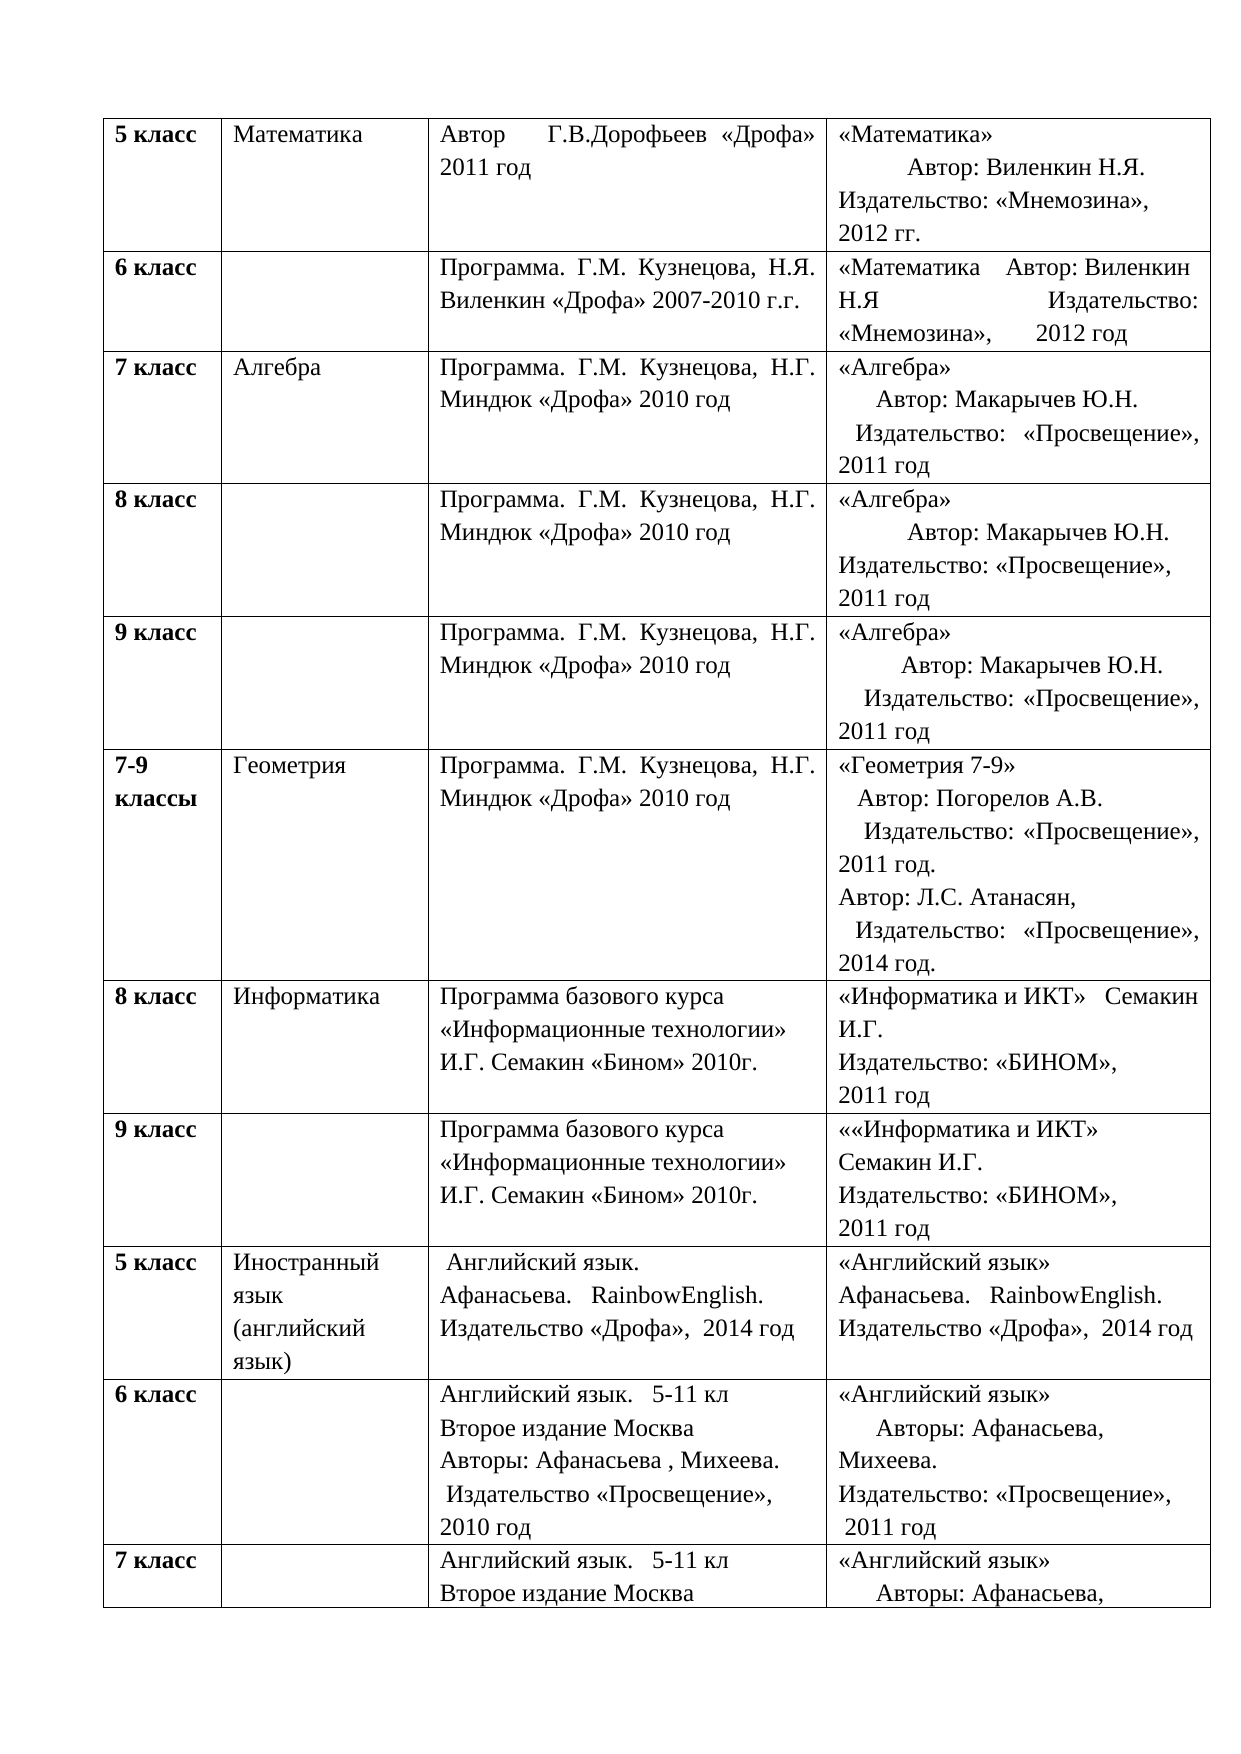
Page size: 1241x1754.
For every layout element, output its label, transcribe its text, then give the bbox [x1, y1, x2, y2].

table_cell Автор Г.В.Дорофьеев «Дрофа» 2011 год [429, 119, 826, 251]
table_cell [222, 617, 428, 749]
table_cell Английский язык. 5-11 кл Второе издание Москва Авторы: Афанасьева , Михеева. Издательство «Просвещение», 2010 год [429, 1380, 826, 1544]
table_cell 9 класс [104, 617, 221, 749]
table_cell «Английский язык» Авторы: Афанасьева, Михеева. Издательство: «Просвещение», 2011 год [827, 1380, 1210, 1544]
table_cell «Алгебра» Автор: Макарычев Ю.Н. Издательство: «Просвещение», 2011 год [827, 484, 1210, 616]
table_cell Программа базового курса «Информационные технологии» И.Г. Семакин «Бином» 2010г. [429, 981, 826, 1113]
table_cell «Математика» Автор: Виленкин Н.Я. Издательство: «Мнемозина», 2012 гг. [827, 119, 1210, 251]
table_cell Алгебра [222, 352, 428, 483]
table_cell 9 класс [104, 1114, 221, 1246]
table_cell Программа. Г.М. Кузнецова, Н.Г. Миндюк «Дрофа» 2010 год [429, 484, 826, 616]
table_cell «Алгебра» Автор: Макарычев Ю.Н. Издательство: «Просвещение», 2011 год [827, 352, 1210, 483]
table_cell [827, 1545, 1210, 1607]
table_cell Иностранный язык (английский язык) [222, 1247, 428, 1378]
table_cell ««Информатика и ИКТ» Семакин И.Г. Издательство: «БИНОМ», 2011 год [827, 1114, 1210, 1246]
table_cell 6 класс [104, 252, 221, 351]
table_cell 7-9 классы [104, 750, 221, 980]
table_cell [222, 252, 428, 351]
table_cell 7 класс [104, 1545, 221, 1607]
table_cell «Информатика и ИКТ» Семакин И.Г. Издательство: «БИНОМ», 2011 год [827, 981, 1210, 1113]
table_cell Математика [222, 119, 428, 251]
table_cell «Математика Автор: Виленкин Н.Я Издательство: «Мнемозина», 2012 год [827, 252, 1210, 351]
table_cell Информатика [222, 981, 428, 1113]
table_cell Геометрия [222, 750, 428, 980]
table_cell 8 класс [104, 981, 221, 1113]
table_cell [222, 1545, 428, 1607]
table_cell Программа. Г.М. Кузнецова, Н.Г. Миндюк «Дрофа» 2010 год [429, 617, 826, 749]
table_cell «Геометрия 7-9» Автор: Погорелов А.В. Издательство: «Просвещение», 2011 год. Автор: Л.С. Атанасян, Издательство: «Просвещение», 2014 год. [827, 750, 1210, 980]
table_cell [222, 1114, 428, 1246]
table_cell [429, 1545, 826, 1607]
table_cell Программа. Г.М. Кузнецова, Н.Я. Виленкин «Дрофа» 2007-2010 г.г. [429, 252, 826, 351]
table_cell 7 класс [104, 352, 221, 483]
table_cell «Английский язык» Афанасьева. RainbowEnglish. Издательство «Дрофа», 2014 год [827, 1247, 1210, 1378]
table_cell [222, 1380, 428, 1544]
table_cell 6 класс [104, 1380, 221, 1544]
table_cell Программа. Г.М. Кузнецова, Н.Г. Миндюк «Дрофа» 2010 год [429, 352, 826, 483]
table_cell «Алгебра» Автор: Макарычев Ю.Н. Издательство: «Просвещение», 2011 год [827, 617, 1210, 749]
table_cell Программа базового курса «Информационные технологии» И.Г. Семакин «Бином» 2010г. [429, 1114, 826, 1246]
table_cell 5 класс [104, 1247, 221, 1378]
table_cell 5 класс [104, 119, 221, 251]
table_cell Программа. Г.М. Кузнецова, Н.Г. Миндюк «Дрофа» 2010 год [429, 750, 826, 980]
table_cell Английский язык. Афанасьева. RainbowEnglish. Издательство «Дрофа», 2014 год [429, 1247, 826, 1378]
table_cell 8 класс [104, 484, 221, 616]
table_cell [222, 484, 428, 616]
